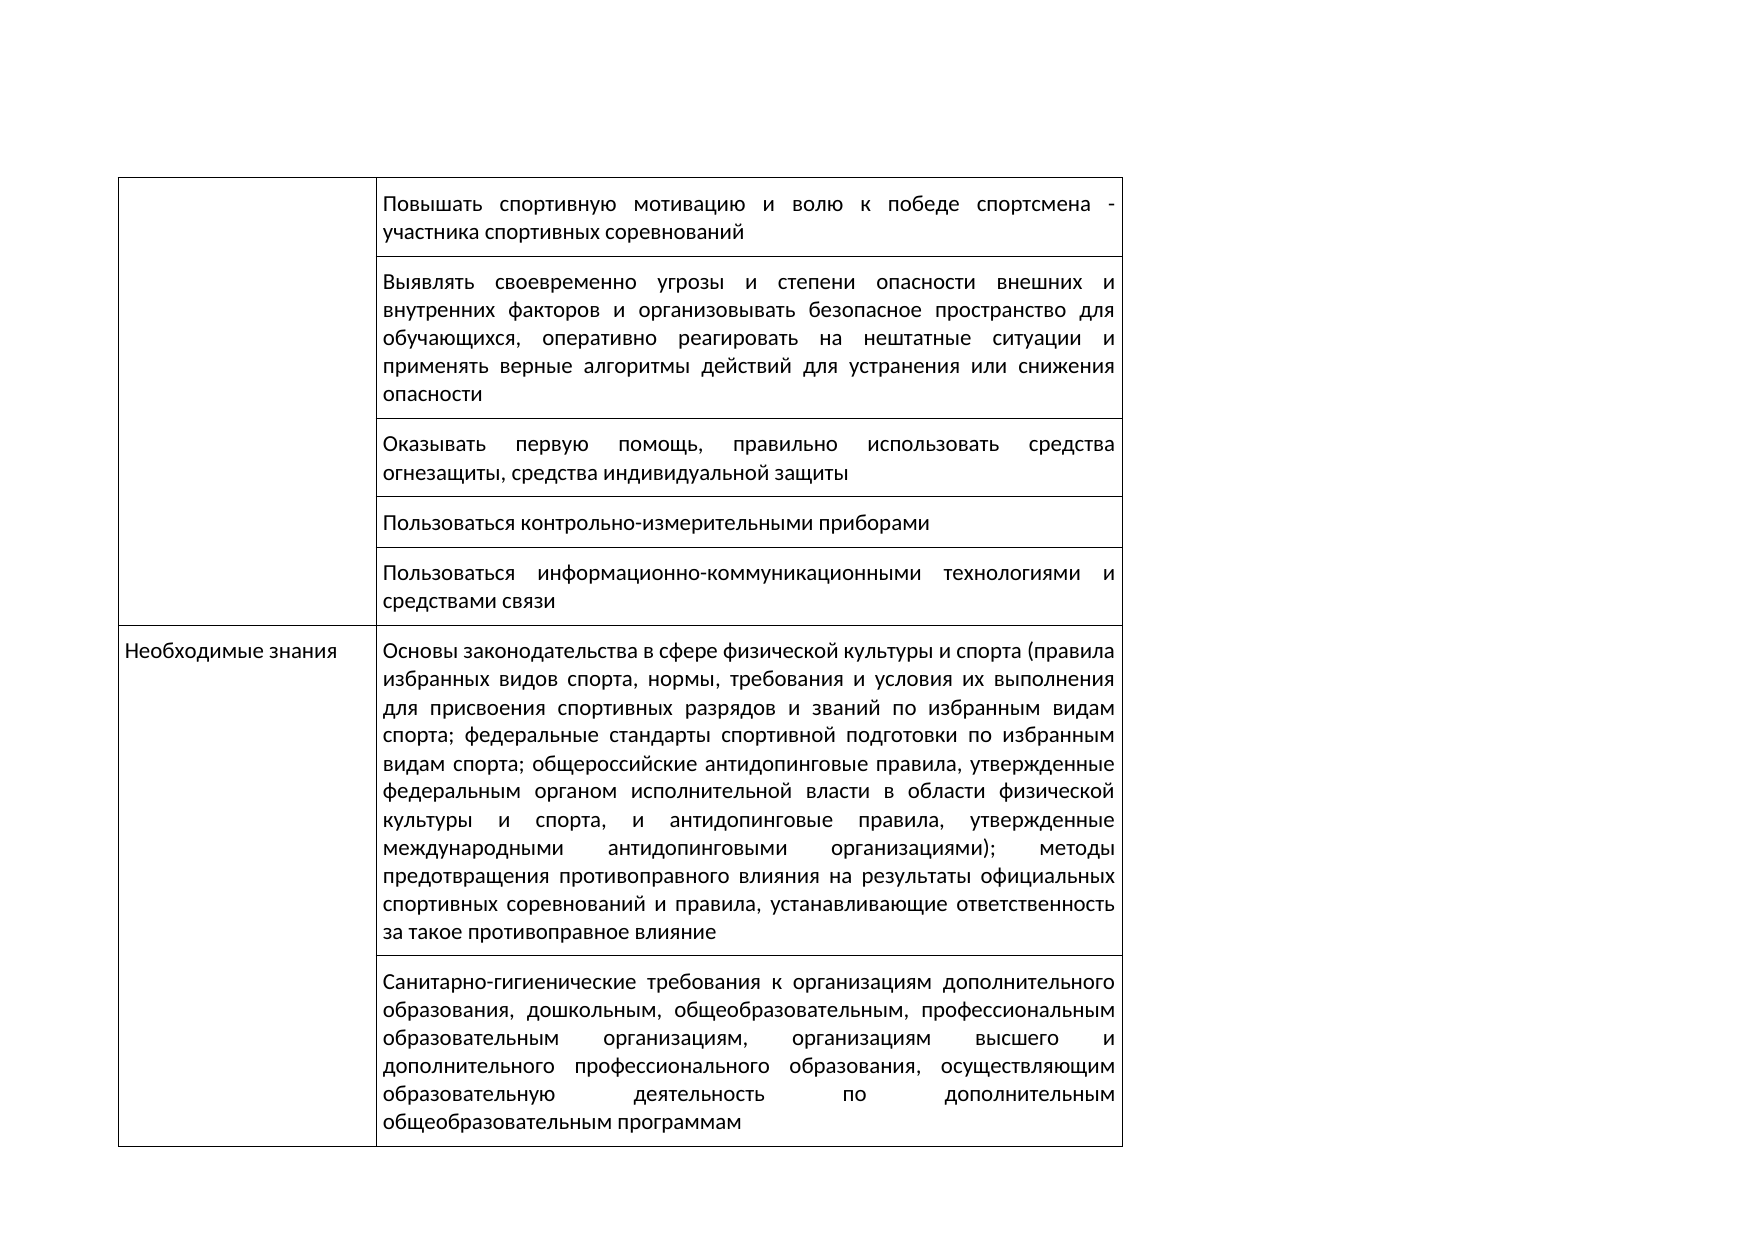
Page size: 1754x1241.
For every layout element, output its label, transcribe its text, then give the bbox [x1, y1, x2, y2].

table_cell Необходимые знания [119, 626, 376, 1146]
table_cell Повышать спортивную мотивацию и волю к победе спортсмена - участника спортивных соревнований [377, 178, 1122, 256]
table_cell Выявлять своевременно угрозы и степени опасности внешних и внутренних факторов и организовывать безопасное пространство для обучающихся, оперативно реагировать на нештатные ситуации и применять верные алгоритмы действий для устранения или снижения опасности [377, 257, 1122, 418]
table_cell Пользоваться контрольно-измерительными приборами [377, 497, 1122, 547]
table_cell Основы законодательства в сфере физической культуры и спорта (правила избранных видов спорта, нормы, требования и условия их выполнения для присвоения спортивных разрядов и званий по избранным видам спорта; федеральные стандарты спортивной подготовки по избранным видам спорта; общероссийские антидопинговые правила, утвержденные федеральным органом исполнительной власти в области физической культуры и спорта, и антидопинговые правила, утвержденные международными антидопинговыми организациями); методы предотвращения противоправного влияния на результаты официальных спортивных соревнований и правила, устанавливающие ответственность за такое противоправное влияние [377, 626, 1122, 955]
table_cell Пользоваться информационно-коммуникационными технологиями и средствами связи [377, 548, 1122, 625]
table_cell Санитарно-гигиенические требования к организациям дополнительного образования, дошкольным, общеобразовательным, профессиональным образовательным организациям, организациям высшего и дополнительного профессионального образования, осуществляющим образовательную деятельность по дополнительным общеобразовательным программам [377, 956, 1122, 1146]
table_cell Оказывать первую помощь, правильно использовать средства огнезащиты, средства индивидуальной защиты [377, 419, 1122, 496]
